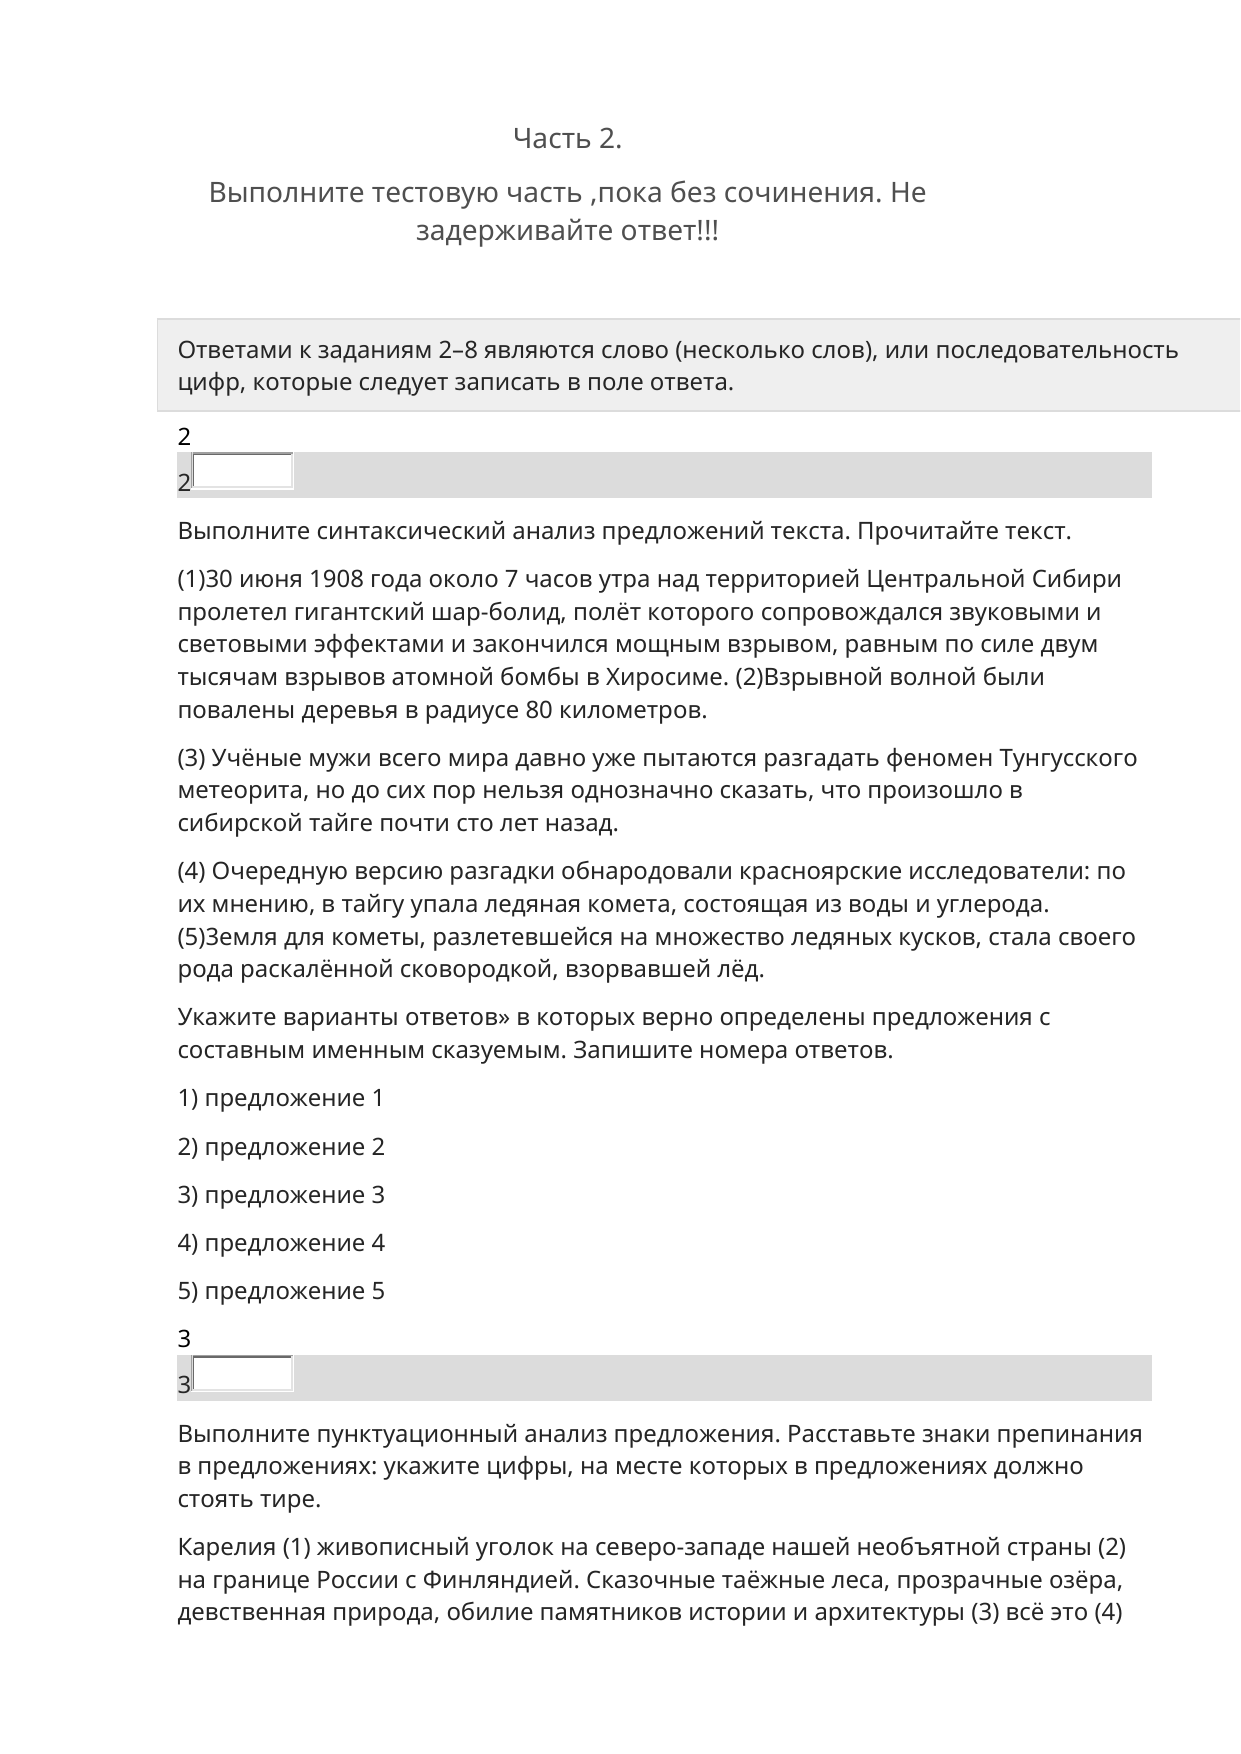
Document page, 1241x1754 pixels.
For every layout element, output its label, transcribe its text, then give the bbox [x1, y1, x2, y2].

text Укажите варианты ответов» в которых верно определены предложения с составным именным сказуемым. Запишите номера ответов. [177, 1000, 1152, 1065]
text 3 [177, 1355, 1152, 1401]
text Выполните тестовую часть ,пока без сочинения. Не задерживайте ответ!!! [177, 172, 958, 249]
text 2) предложение 2 [177, 1129, 1152, 1162]
text Выполните синтаксический анализ предложений текста. Прочитайте текст. [177, 514, 1152, 546]
text Часть 2. [177, 118, 958, 156]
text 3) предложение 3 [177, 1177, 1152, 1210]
text 4) предложение 4 [177, 1226, 1152, 1258]
text (4) Очередную версию разгадки обнародовали красноярские исследователи: по их мнению, в тайгу упала ледяная комета, состоящая из воды и углерода. (5)3емля для кометы, разлетевшейся на множество ледяных кусков, стала своего рода раскалённой сковородкой, взорвавшей лёд. [177, 854, 1152, 984]
text 2 [177, 452, 1152, 498]
text 2 [177, 419, 1152, 452]
text 1) предложение 1 [177, 1081, 1152, 1114]
text (3) Учёные мужи всего мира давно уже пытаются разгадать феномен Тунгусского метеорита, но до сих пор нельзя однозначно сказать, что произошло в сибирской тайге почти сто лет назад. [177, 741, 1152, 838]
text Ответами к заданиям 2–8 являются слово (несколько слов), или последовательность цифр, которые следует записать в поле ответа. [158, 320, 1240, 410]
text Выполните пунктуационный анализ предложения. Расставьте знаки препинания в предложениях: укажите цифры, на месте которых в предложениях должно стоять тире. [177, 1417, 1152, 1514]
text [177, 1530, 1152, 1628]
text 3 [177, 1322, 1152, 1355]
text 5) предложение 5 [177, 1274, 1152, 1307]
text (1)30 июня 1908 года около 7 часов утра над территорией Центральной Сибири пролетел гигантский шар-болид, полёт которого сопровождался звуковыми и световыми эффектами и закончился мощным взрывом, равным по силе двум тысячам взрывов атомной бомбы в Хиросиме. (2)Взрывной волной были повалены деревья в радиусе 80 километров. [177, 562, 1152, 725]
